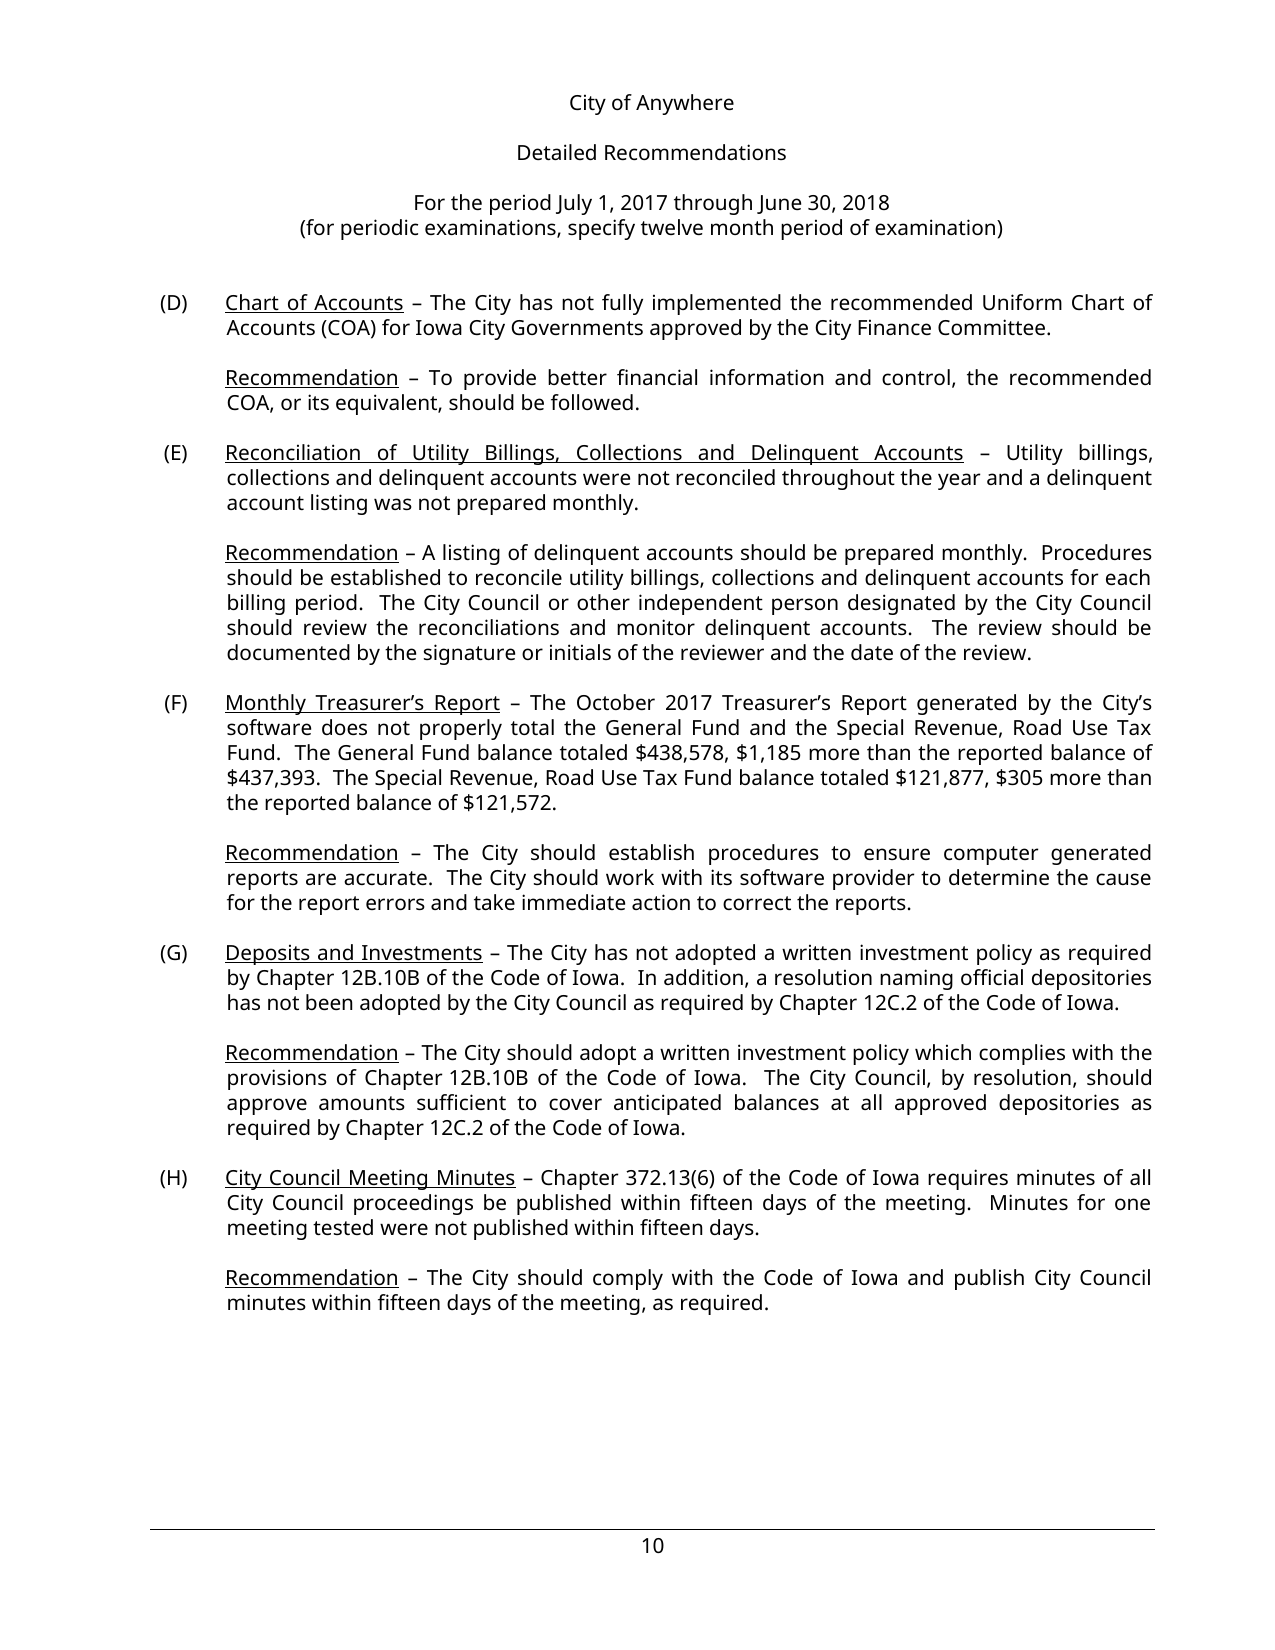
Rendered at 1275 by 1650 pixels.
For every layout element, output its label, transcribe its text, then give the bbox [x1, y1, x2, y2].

list Monthly Treasurer’s Report – The October 2017 Treasurer’s Report generated by the City’s software does not properly total the General Fund and the Special Revenue, Road Use Tax Fund. The General Fund balance totaled $438,578, $1,185 more than the reported balance of $437,393. The Special Revenue, Road Use Tax Fund balance totaled $121,877, $305 more than the reported balance of $121,572. [187, 690, 1153, 815]
text Recommendation – The City should comply with the Code of Iowa and publish City Council minutes within fifteen days of the meeting, as required. [225, 1265, 1153, 1315]
text Recommendation – The City should adopt a written investment policy which complies with the provisions of Chapter 12B.10B of the Code of Iowa. The City Council, by resolution, should approve amounts sufficient to cover anticipated balances at all approved depositories as required by Chapter 12C.2 of the Code of Iowa. [225, 1040, 1153, 1140]
text Recommendation – A listing of delinquent accounts should be prepared monthly. Procedures should be established to reconcile utility billings, collections and delinquent accounts for each billing period. The City Council or other independent person designated by the City Council should review the reconciliations and monitor delinquent accounts. The review should be documented by the signature or initials of the reviewer and the date of the review. [225, 540, 1153, 665]
list Deposits and Investments – The City has not adopted a written investment policy as required by Chapter 12B.10B of the Code of Iowa. In addition, a resolution naming official depositories has not been adopted by the City Council as required by Chapter 12C.2 of the Code of Iowa. [187, 940, 1153, 1015]
list Chart of Accounts – The City has not fully implemented the recommended Uniform Chart of Accounts (COA) for Iowa City Governments approved by the City Finance Committee. [187, 290, 1153, 340]
text Recommendation – To provide better financial information and control, the recommended COA, or its equivalent, should be followed. [225, 365, 1153, 415]
text Recommendation – The City should establish procedures to ensure computer generated reports are accurate. The City should work with its software provider to determine the cause for the report errors and take immediate action to correct the reports. [225, 840, 1153, 915]
list Reconciliation of Utility Billings, Collections and Delinquent Accounts – Utility billings, collections and delinquent accounts were not reconciled throughout the year and a delinquent account listing was not prepared monthly. [187, 440, 1153, 515]
list City Council Meeting Minutes – Chapter 372.13(6) of the Code of Iowa requires minutes of all City Council proceedings be published within fifteen days of the meeting. Minutes for one meeting tested were not published within fifteen days. [187, 1165, 1153, 1240]
